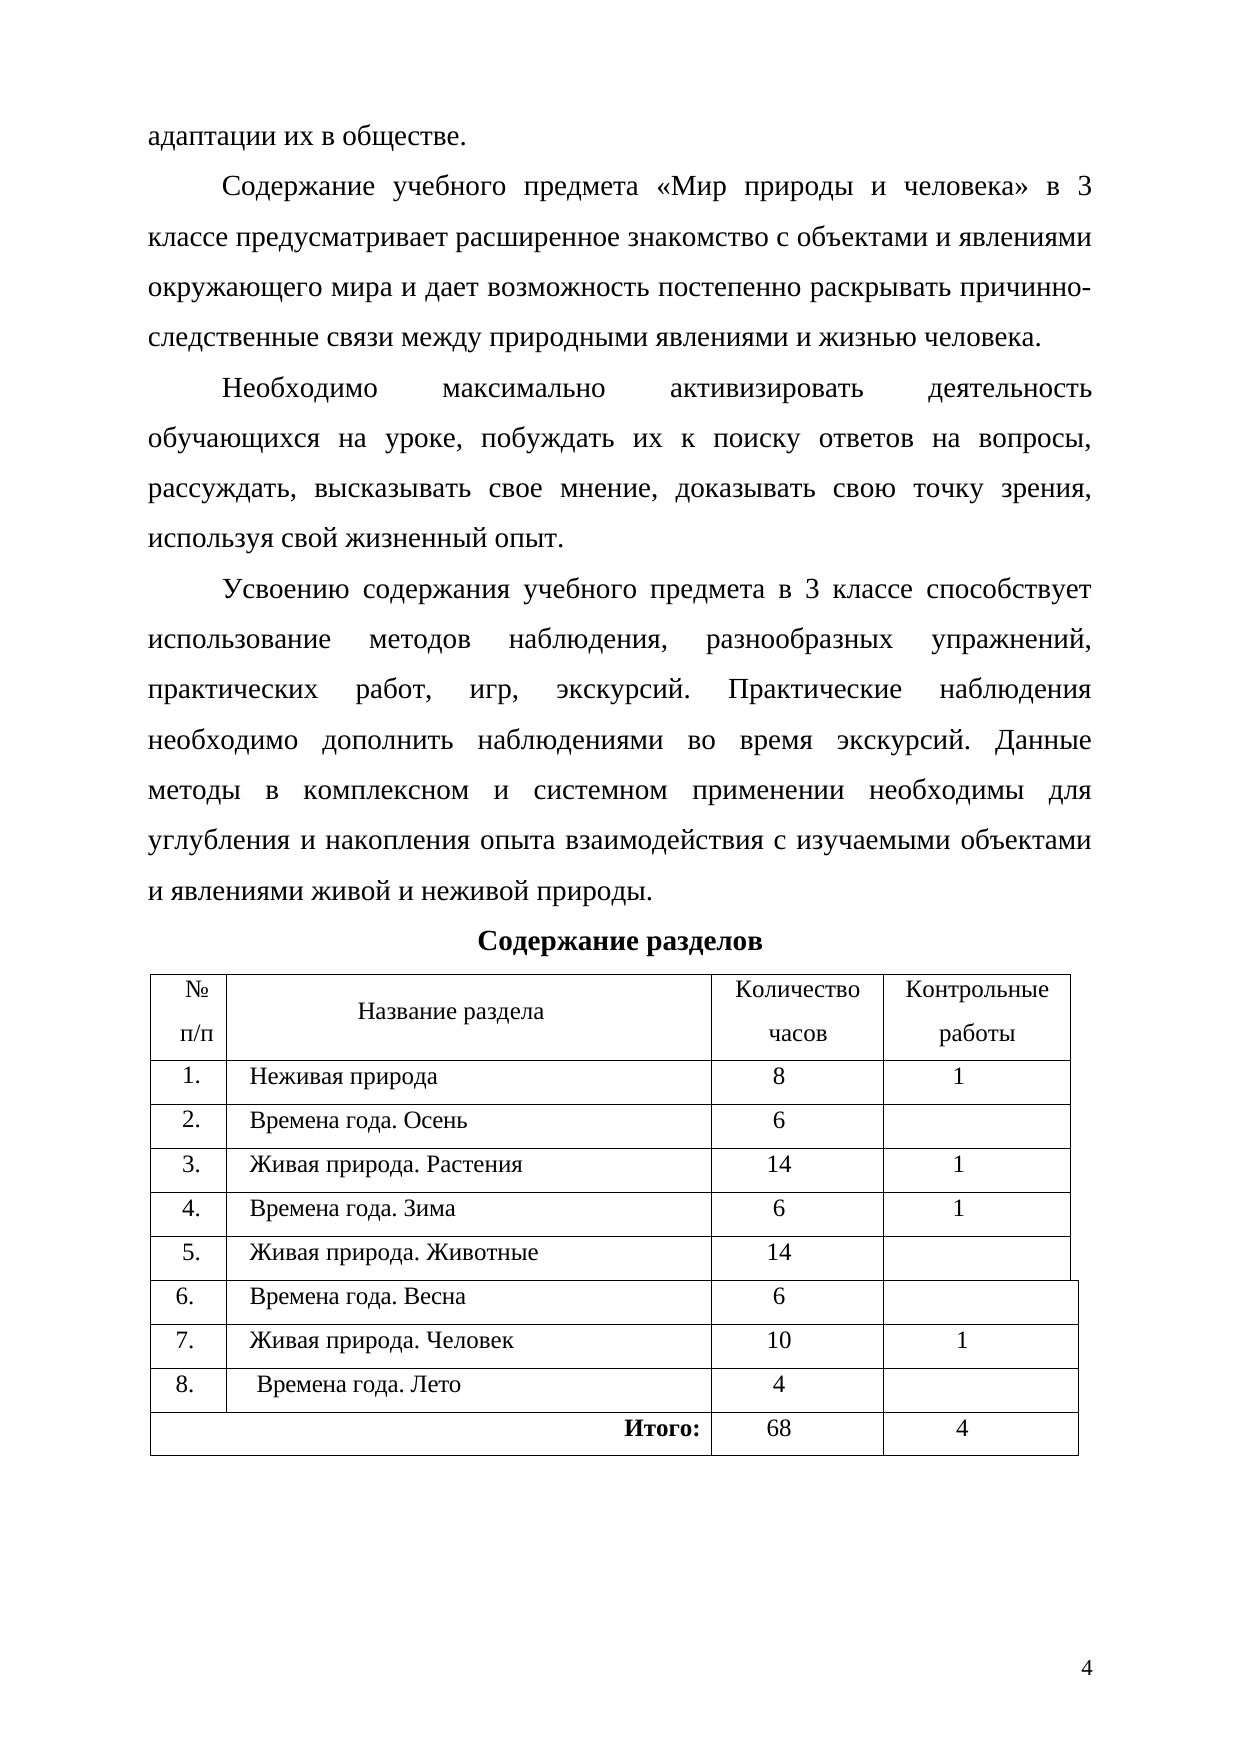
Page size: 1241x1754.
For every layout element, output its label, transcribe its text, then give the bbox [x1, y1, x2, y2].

table_cell 6 [712, 1193, 883, 1236]
table_cell 6 [712, 1105, 883, 1148]
table_cell 10 [712, 1325, 883, 1368]
table_cell Времена года. Осень [227, 1105, 711, 1148]
table_cell Живая природа. Растения [227, 1149, 711, 1192]
table_cell [151, 1061, 226, 1103]
table_header Название раздела [227, 975, 711, 1059]
table_cell [151, 1105, 226, 1148]
table_cell Итого: [151, 1413, 711, 1455]
text Усвоению содержания учебного предмета в 3 классе способствует использование методов наблюдения, разнообразных упражнений, практических работ, игр, экскурсий. Практические наблюдения необходимо дополнить наблюдениями во время экскурсий. Данные методы в комплексном и системном применении необходимы для углубления и накопления опыта взаимодействия с изучаемыми объектами и явлениями живой и неживой природы. [148, 571, 1092, 906]
table_cell Неживая природа [227, 1061, 711, 1103]
table_cell [151, 1237, 226, 1280]
text Необходимо максимально активизировать деятельность обучающихся на уроке, побуждать их к поиску ответов на вопросы, рассуждать, высказывать свое мнение, доказывать свою точку зрения, используя свой жизненный опыт. [148, 370, 1092, 554]
table_cell 1 [884, 1325, 1078, 1368]
text Содержание разделов [148, 923, 1092, 957]
table_cell [884, 1281, 1078, 1324]
table_cell 14 [712, 1237, 883, 1280]
table_cell [151, 1369, 226, 1412]
table_cell [884, 1369, 1078, 1412]
table_cell [151, 1281, 226, 1324]
table_cell 1 [884, 1193, 1070, 1236]
table_cell [884, 1105, 1070, 1148]
table_cell [151, 1193, 226, 1236]
table_cell Времена года. Лето [227, 1369, 711, 1412]
table_cell [151, 1149, 226, 1192]
table_cell 4 [884, 1413, 1078, 1455]
table_cell 1 [884, 1061, 1070, 1103]
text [148, 118, 1092, 152]
table_cell 68 [712, 1413, 883, 1455]
table_cell [884, 1237, 1070, 1280]
table_cell 8 [712, 1061, 883, 1103]
text Содержание учебного предмета «Мир природы и человека» в 3 классе предусматривает расширенное знакомство с объектами и явлениями окружающего мира и дает возможность постепенно раскрывать причинно-следственные связи между природными явлениями и жизнью человека. [148, 168, 1092, 353]
table_cell Живая природа. Животные [227, 1237, 711, 1280]
table_cell 4 [712, 1369, 883, 1412]
table_cell Живая природа. Человек [227, 1325, 711, 1368]
table_cell [151, 1325, 226, 1368]
table_header Контрольные работы [884, 975, 1070, 1059]
table_header Количество часов [712, 975, 883, 1059]
table_cell Времена года. Весна [227, 1281, 711, 1324]
table_cell 14 [712, 1149, 883, 1192]
table_cell Времена года. Зима [227, 1193, 711, 1236]
table_cell 6 [712, 1281, 883, 1324]
table_cell 1 [884, 1149, 1070, 1192]
table_header № п/п [151, 975, 226, 1059]
